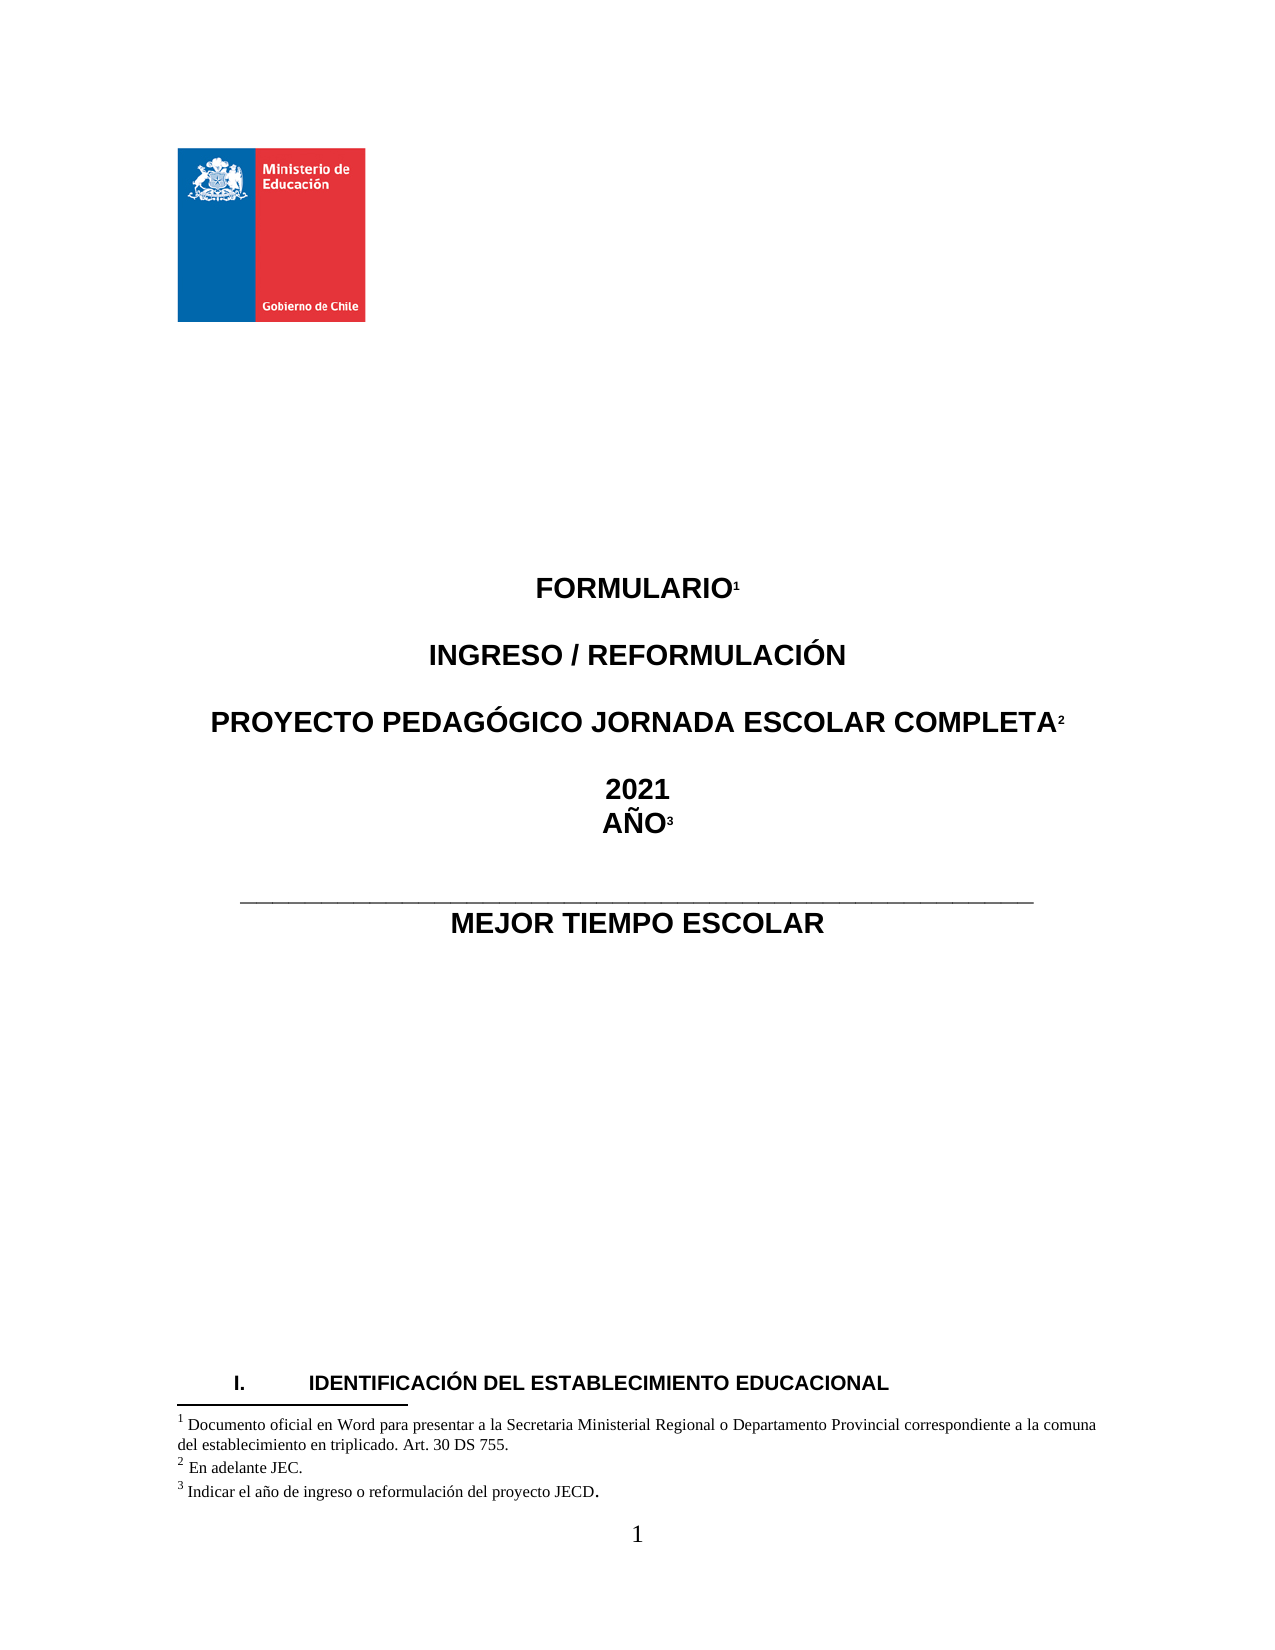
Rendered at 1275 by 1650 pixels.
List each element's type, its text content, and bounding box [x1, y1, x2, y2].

text FORMULARIO [177, 571, 1098, 605]
text MEJOR TIEMPO ESCOLAR [177, 907, 1098, 940]
text 2021 [177, 772, 1098, 806]
list IDENTIFICACIÓN DEL ESTABLECIMIENTO EDUCACIONAL [233, 1371, 1098, 1395]
picture [177, 147, 366, 322]
text _________________________________________________ [177, 873, 1098, 907]
text AÑO [177, 806, 1098, 839]
text PROYECTO PEDAGÓGICO JORNADA ESCOLAR COMPLETA [177, 705, 1098, 739]
text INGRESO / REFORMULACIÓN [177, 638, 1098, 672]
